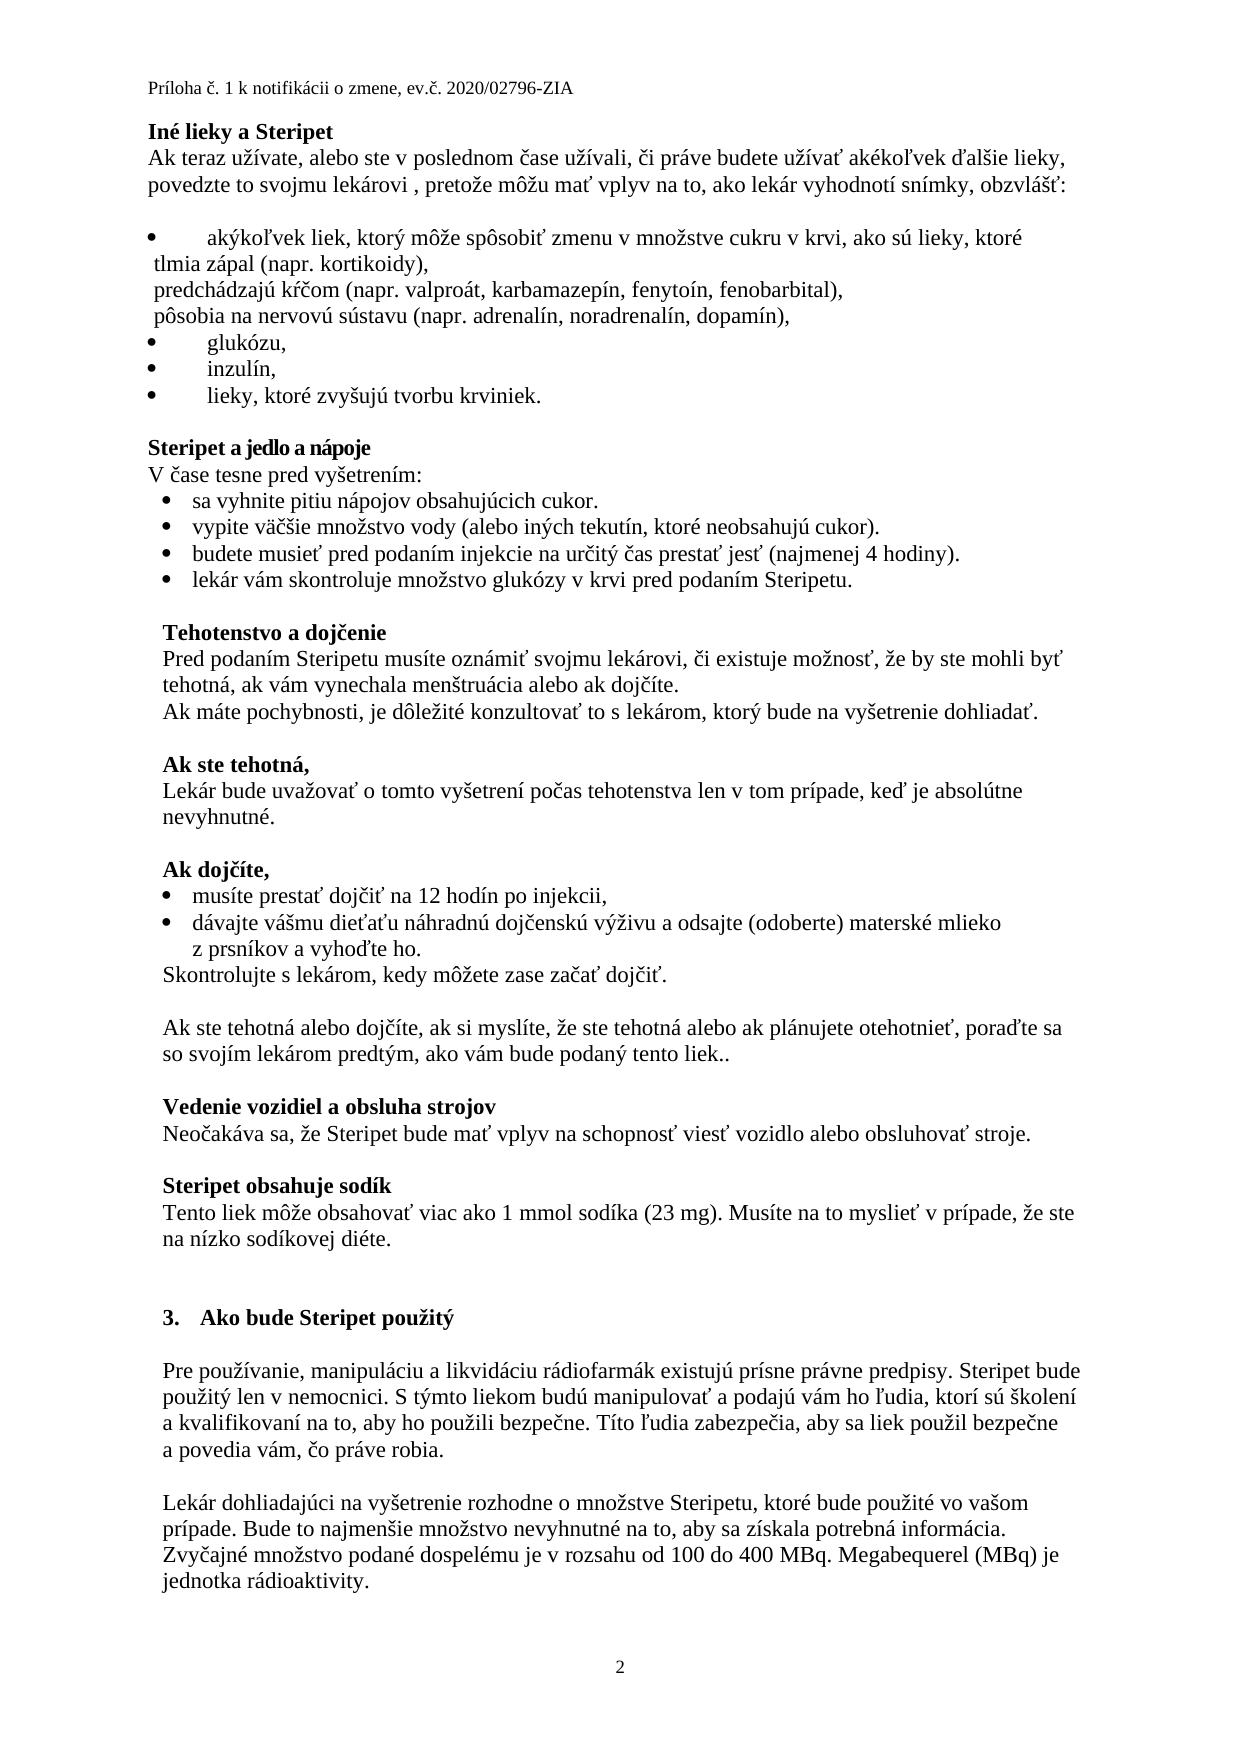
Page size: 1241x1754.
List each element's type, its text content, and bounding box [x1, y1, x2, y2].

text Zvyčajné množstvo podané dospelému je v rozsahu od 100 do 400 MBq. Megabequerel (MBq) je jednotka rádioaktivity. [162, 1541, 1094, 1594]
list musíte prestať dojčiť na 12 hodín po injekcii, [162, 882, 1092, 909]
list Ak ste tehotná, [162, 751, 1092, 777]
list dávajte vášmu dieťaťu náhradnú dojčenskú výživu a odsajte (odoberte) materské mlieko z prsníkov a vyhoďte ho. [162, 909, 1092, 961]
text Steripet obsahuje sodík [162, 1172, 1092, 1199]
text Pre používanie, manipuláciu a likvidáciu rádiofarmák existujú prísne právne predpisy. Steripet bude použitý len v nemocnici. S týmto liekom budú manipulovať a podajú vám ho ľudia, ktorí sú školení a kvalifikovaní na to, aby ho použili bezpečne. Títo ľudia zabezpečia, aby sa liek použil bezpečne a povedia vám, čo práve robia. [162, 1357, 1094, 1462]
text Steripet a jedlo a nápoje [148, 434, 1095, 461]
list Neočakáva sa, že Steripet bude mať vplyv na schopnosť viesť vozidlo alebo obsluhovať stroje. [162, 1119, 1096, 1146]
list Ak máte pochybnosti, je dôležité konzultovať to s lekárom, ktorý bude na vyšetrenie dohliadať. [162, 698, 1092, 724]
text Tento liek môže obsahovať viac ako 1 mmol sodíka (23 mg). Musíte na to myslieť v prípade, že ste na nízko sodíkovej diéte. [162, 1199, 1092, 1251]
text Ak ste tehotná alebo dojčíte, ak si myslíte, že ste tehotná alebo ak plánujete otehotnieť, poraďte sa so svojím lekárom predtým, ako vám bude podaný tento liek.. [162, 1014, 1092, 1067]
text predchádzajú kŕčom (napr. valproát, karbamazepín, fenytoín, fenobarbital), [148, 276, 1092, 303]
list Tehotenstvo a dojčenie [162, 619, 1093, 645]
list sa vyhnite pitiu nápojov obsahujúcich cukor. [162, 487, 1094, 513]
list Ak dojčíte, [162, 856, 1092, 882]
list lieky, ktoré zvyšujú tvorbu krviniek. [148, 382, 1092, 408]
text V čase tesne pred vyšetrením: [148, 461, 1095, 487]
list Ako bude Steripet použitý [162, 1304, 1094, 1330]
text tlmia zápal (napr. kortikoidy), [148, 250, 1092, 276]
list lekár vám skontroluje množstvo glukózy v krvi pred podaním Steripetu. [162, 566, 1032, 592]
list vypite väčšie množstvo vody (alebo iných tekutín, ktoré neobsahujú cukor). [162, 513, 1094, 540]
list Lekár bude uvažovať o tomto vyšetrení počas tehotenstva len v tom prípade, keď je absolútne nevyhnutné. [162, 777, 1092, 830]
list budete musieť pred podaním injekcie na určitý čas prestať jesť (najmenej 4 hodiny). [162, 540, 1032, 566]
text Lekár dohliadajúci na vyšetrenie rozhodne o množstve Steripetu, ktoré bude použité vo vašom prípade. Bude to najmenšie množstvo nevyhnutné na to, aby sa získala potrebná informácia. [162, 1488, 1094, 1541]
list glukózu, [148, 329, 1092, 355]
list inzulín, [148, 355, 1092, 382]
text Iné lieky a Steripet [148, 118, 1092, 144]
list Vedenie vozidiel a obsluha strojov [162, 1093, 1093, 1119]
text Skontrolujte s lekárom, kedy môžete zase začať dojčiť. [162, 961, 1092, 988]
text pôsobia na nervovú sústavu (napr. adrenalín, noradrenalín, dopamín), [148, 303, 1092, 329]
list akýkoľvek liek, ktorý môže spôsobiť zmenu v množstve cukru v krvi, ako sú lieky, ktoré [148, 223, 1092, 250]
list Pred podaním Steripetu musíte oznámiť svojmu lekárovi, či existuje možnosť, že by ste mohli byť tehotná, ak vám vynechala menštruácia alebo ak dojčíte. [162, 645, 1092, 698]
text Ak teraz užívate, alebo ste v poslednom čase užívali, či práve budete užívať akékoľvek ďalšie lieky, povedzte to svojmu lekárovi , pretože môžu mať vplyv na to, ako lekár vyhodnotí snímky, obzvlášť: [148, 144, 1092, 197]
